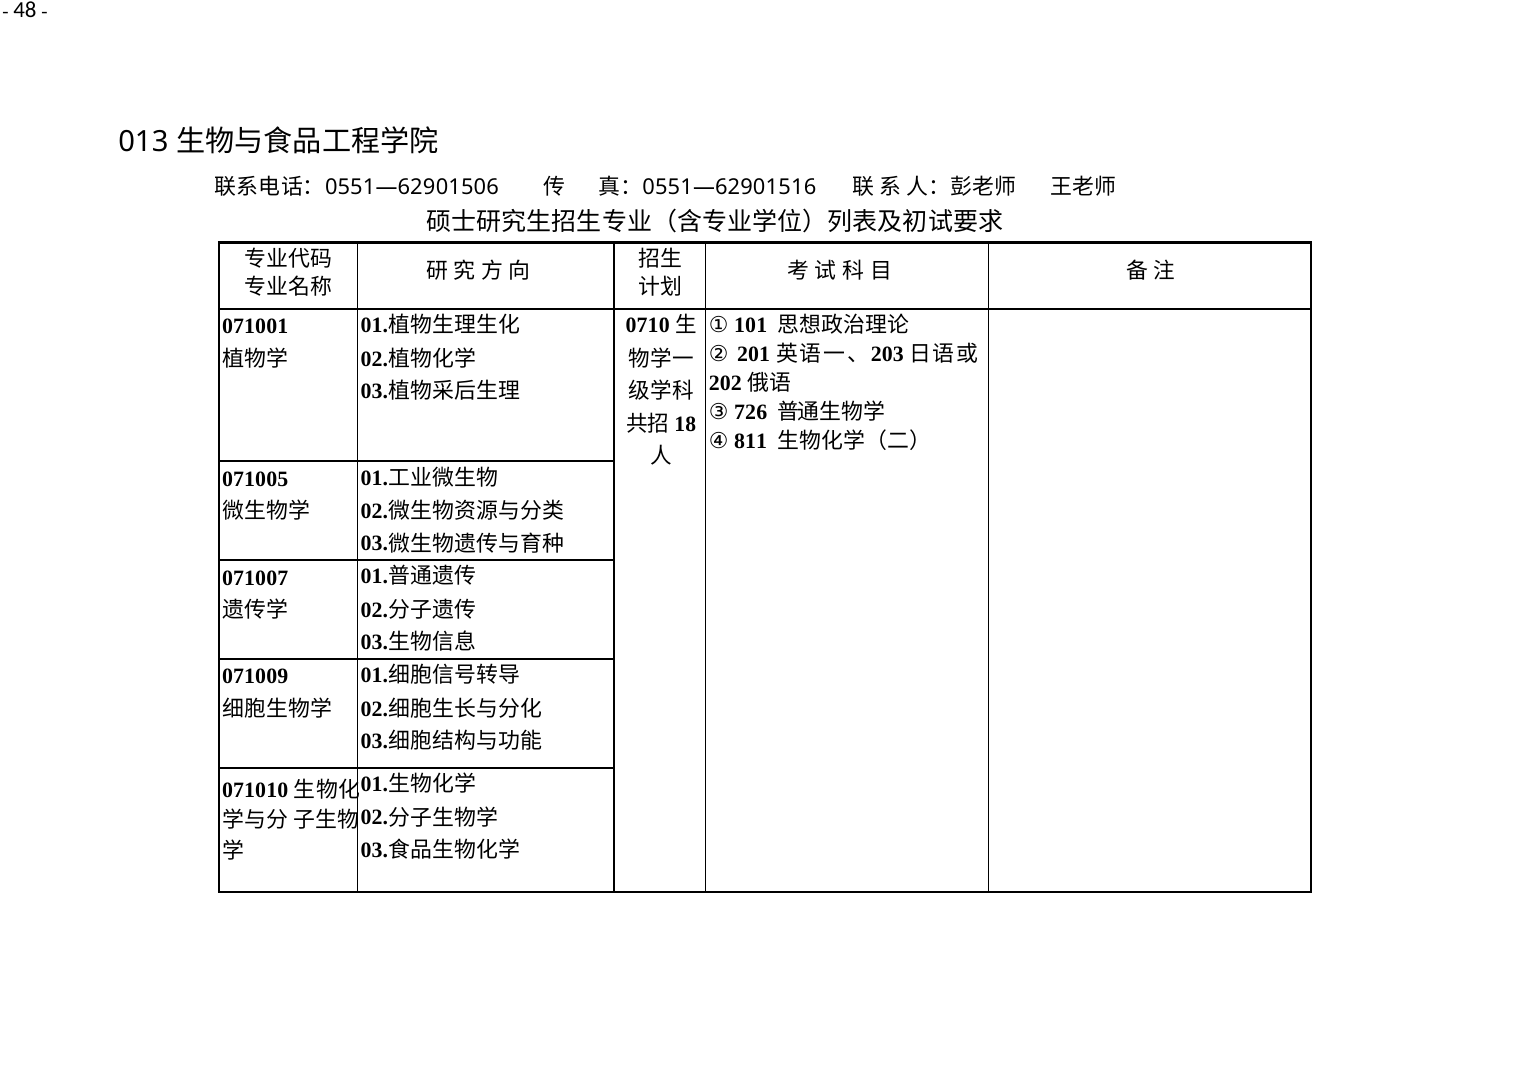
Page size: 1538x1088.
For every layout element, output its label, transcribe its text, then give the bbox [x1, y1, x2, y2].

table_cell 0710 生 物学一 级学科 共招 18 人 [615, 310, 705, 891]
table_cell 071001 植物学 [220, 310, 357, 460]
table_cell ① 101 思想政治理论 ② 201 英语一、203 日语或 202 俄语 ③ 726 普通生物学 ④ 811 生物化学（二） [706, 310, 988, 891]
table_header 招生 计划 [615, 244, 705, 308]
table_header 研 究 方 向 [358, 244, 613, 308]
table_cell 071007 遗传学 [220, 561, 357, 658]
table_cell 01.生物化学 02.分子生物学 03.食品生物化学 [358, 769, 613, 891]
table_cell [989, 310, 1310, 891]
table_cell 071009 细胞生物学 [220, 660, 357, 767]
table_cell 01.普通遗传 02.分子遗传 03.生物信息 [358, 561, 613, 658]
table_cell 01.细胞信号转导 02.细胞生长与分化 03.细胞结构与功能 [358, 660, 613, 767]
table_cell 01.植物生理生化 02.植物化学 03.植物采后生理 [358, 310, 613, 460]
text 013 生物与食品工程学院 [118, 120, 1329, 156]
text 硕士研究生招生专业（含专业学位）列表及初试要求 [426, 201, 1329, 235]
table_cell 01.工业微生物 02.微生物资源与分类 03.微生物遗传与育种 [358, 462, 613, 559]
table_header 备 注 [989, 244, 1310, 308]
table_header 专业代码 专业名称 [220, 244, 357, 308]
table_cell 071010 生物化学与分 子生物学 [220, 769, 357, 891]
table_cell 071005 微生物学 [220, 462, 357, 559]
table_header 考 试 科 目 [706, 244, 988, 308]
text 联系电话：0551—62901506 传 真：0551—62901516 联 系 人：彭老师 王老师 [214, 169, 1329, 201]
